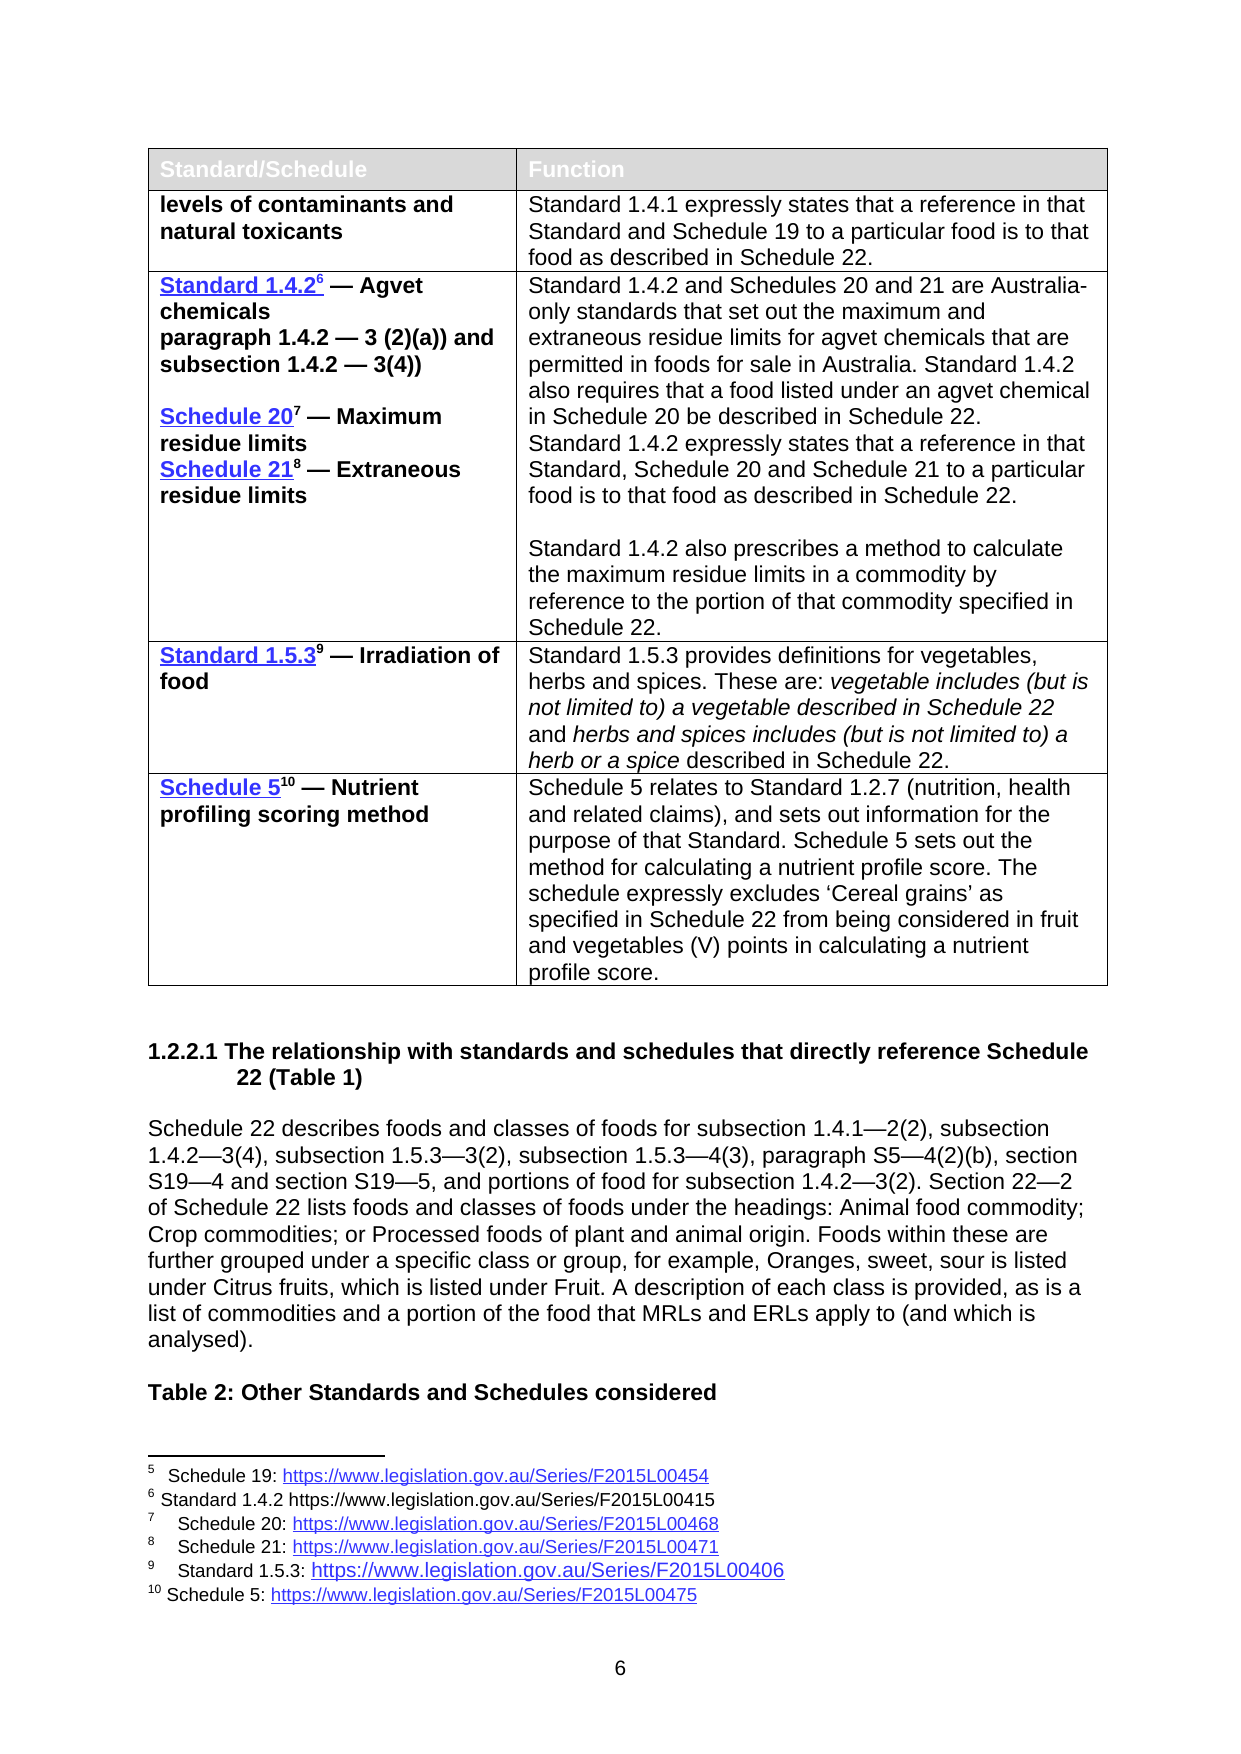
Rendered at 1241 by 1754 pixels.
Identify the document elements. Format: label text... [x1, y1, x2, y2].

table_cell Standard 1.4.2 and Schedules 20 and 21 are Australia-only standards that set out the maximum and extraneous residue limits for agvet chemicals that are permitted in foods for sale in Australia. Standard 1.4.2 also requires that a food listed under an agvet chemical in Schedule 20 be described in Schedule 22. Standard 1.4.2 expressly states that a reference in that Standard, Schedule 20 and Schedule 21 to a particular food is to that food as described in Schedule 22. Standard 1.4.2 also prescribes a method to calculate the maximum residue limits in a commodity by reference to the portion of that commodity specified in Schedule 22. [517, 272, 1107, 641]
table_cell Standard 1.4.2 — Agvet chemicals paragraph 1.4.2 — 3 (2)(a)) and subsection 1.4.2 — 3(4)) Schedule 20 — Maximum residue limits Schedule 21 — Extraneous residue limits [149, 272, 516, 641]
text Schedule 22 describes foods and classes of foods for subsection 1.4.1—2(2), subsection 1.4.2—3(4), subsection 1.5.3—3(2), subsection 1.5.3—4(3), paragraph S5—4(2)(b), section S19—4 and section S19—5, and portions of food for subsection 1.4.2—3(2). Section 22—2 of Schedule 22 lists foods and classes of foods under the headings: Animal food commodity; Crop commodities; or Processed foods of plant and animal origin. Foods within these are further grouped under a specific class or group, for example, Oranges, sweet, sour is listed under Citrus fruits, which is listed under Fruit. A description of each class is provided, as is a list of commodities and a portion of the food that MRLs and ERLs apply to (and which is analysed). [148, 1115, 1092, 1352]
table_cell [149, 191, 516, 271]
table_cell Schedule 5 relates to Standard 1.2.7 (nutrition, health and related claims), and sets out information for the purpose of that Standard. Schedule 5 sets out the method for calculating a nutrient profile score. The schedule expressly excludes ‘Cereal grains’ as specified in Schedule 22 from being considered in fruit and vegetables (V) points in calculating a nutrient profile score. [517, 774, 1107, 985]
table_header Standard/Schedule [149, 149, 516, 190]
table_header Function [517, 149, 1107, 190]
table_cell Standard 1.5.3 provides definitions for vegetables, herbs and spices. These are: vegetable includes (but is not limited to) a vegetable described in Schedule 22 and herbs and spices includes (but is not limited to) a herb or a spice described in Schedule 22. [517, 642, 1107, 773]
subtitle 1.2.2.1 The relationship with standards and schedules that directly reference Schedule 22 (Table 1) [148, 1038, 1092, 1090]
table_cell Schedule 5 — Nutrient profiling scoring method [149, 774, 516, 985]
table_cell Standard 1.5.3 — Irradiation of food [149, 642, 516, 773]
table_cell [517, 191, 1107, 271]
text Table 2: Other Standards and Schedules considered [148, 1379, 1092, 1405]
